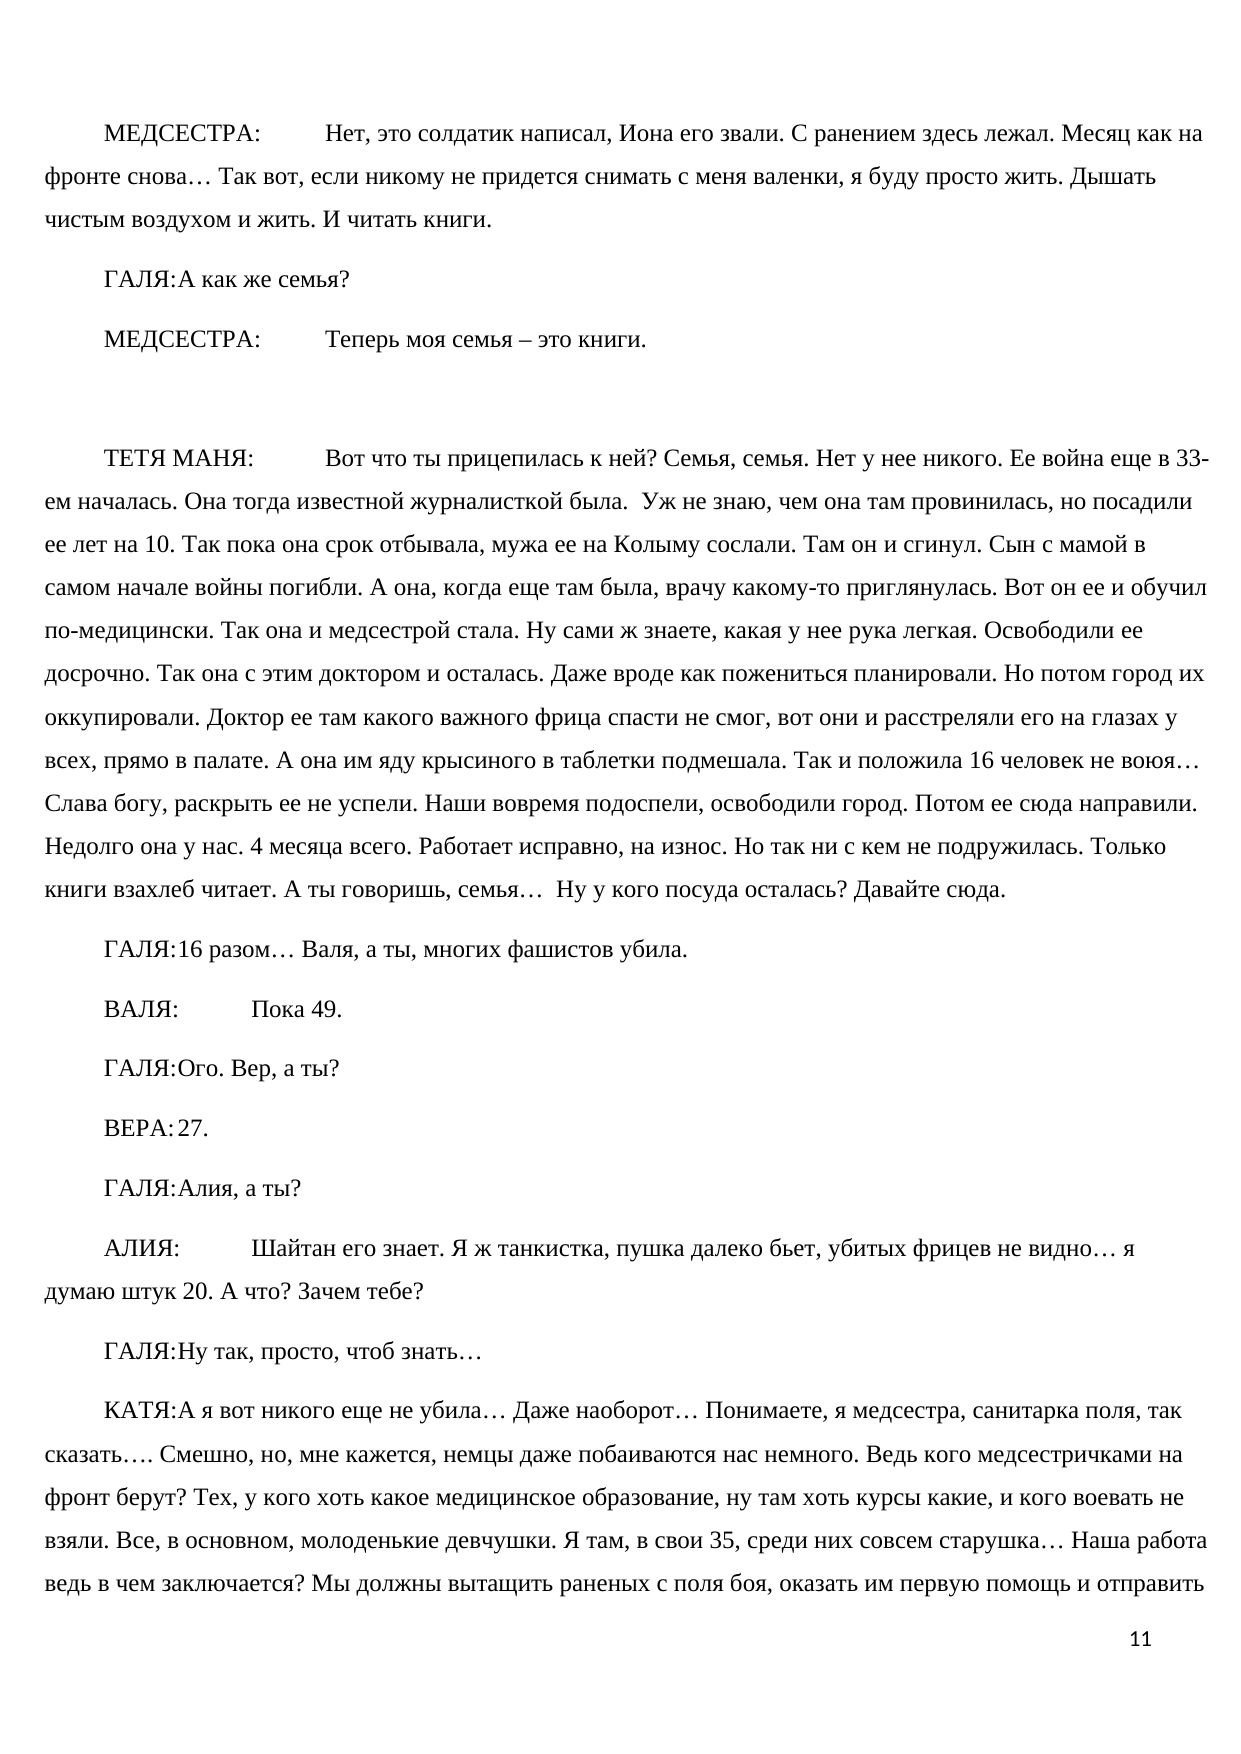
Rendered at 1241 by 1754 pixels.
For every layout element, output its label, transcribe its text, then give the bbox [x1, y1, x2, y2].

text ТЕТЯ МАНЯ: Вот что ты прицепилась к ней? Семья, семья. Нет у нее никого. Ее война еще в 33-ем началась. Она тогда известной журналисткой была. Уж не знаю, чем она там провинилась, но посадили ее лет на 10. Так пока она срок отбывала, мужа ее на Колыму сослали. Там он и сгинул. Сын с мамой в самом начале войны погибли. А она, когда еще там была, врачу какому-то приглянулась. Вот он ее и обучил по-медицински. Так она и медсестрой стала. Ну сами ж знаете, какая у нее рука легкая. Освободили ее досрочно. Так она с этим доктором и осталась. Даже вроде как пожениться планировали. Но потом город их оккупировали. Доктор ее там какого важного фрица спасти не смог, вот они и расстреляли его на глазах у всех, прямо в палате. А она им яду крысиного в таблетки подмешала. Так и положила 16 человек не воюя… Слава богу, раскрыть ее не успели. Наши вовремя подоспели, освободили город. Потом ее сюда направили. Недолго она у нас. 4 месяца всего. Работает исправно, на износ. Но так ни с кем не подружилась. Только книги взахлеб читает. А ты говоришь, семья… Ну у кого посуда осталась? Давайте сюда. [44, 443, 1211, 903]
text АЛИЯ: Шайтан его знает. Я ж танкистка, пушка далеко бьет, убитых фрицев не видно… я думаю штук 20. А что? Зачем тебе? [44, 1233, 1211, 1305]
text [44, 1396, 1211, 1597]
text ГАЛЯ: Алия, а ты? [44, 1173, 1211, 1202]
text ГАЛЯ: Ну так, просто, чтоб знать… [44, 1336, 1211, 1364]
text МЕДСЕСТРА: Теперь моя семья – это книги. [44, 324, 1211, 353]
text МЕДСЕСТРА: Нет, это солдатик написал, Иона его звали. С ранением здесь лежал. Месяц как на фронте снова… Так вот, если никому не придется снимать с меня валенки, я буду просто жить. Дышать чистым воздухом и жить. И читать книги. [44, 118, 1211, 233]
text ГАЛЯ: 16 разом… Валя, а ты, многих фашистов убила. [44, 934, 1211, 963]
text ГАЛЯ: А как же семья? [44, 264, 1211, 293]
text ГАЛЯ: Ого. Вер, а ты? [44, 1053, 1211, 1082]
text ВАЛЯ: Пока 49. [44, 994, 1211, 1022]
text ВЕРА: 27. [44, 1113, 1211, 1142]
